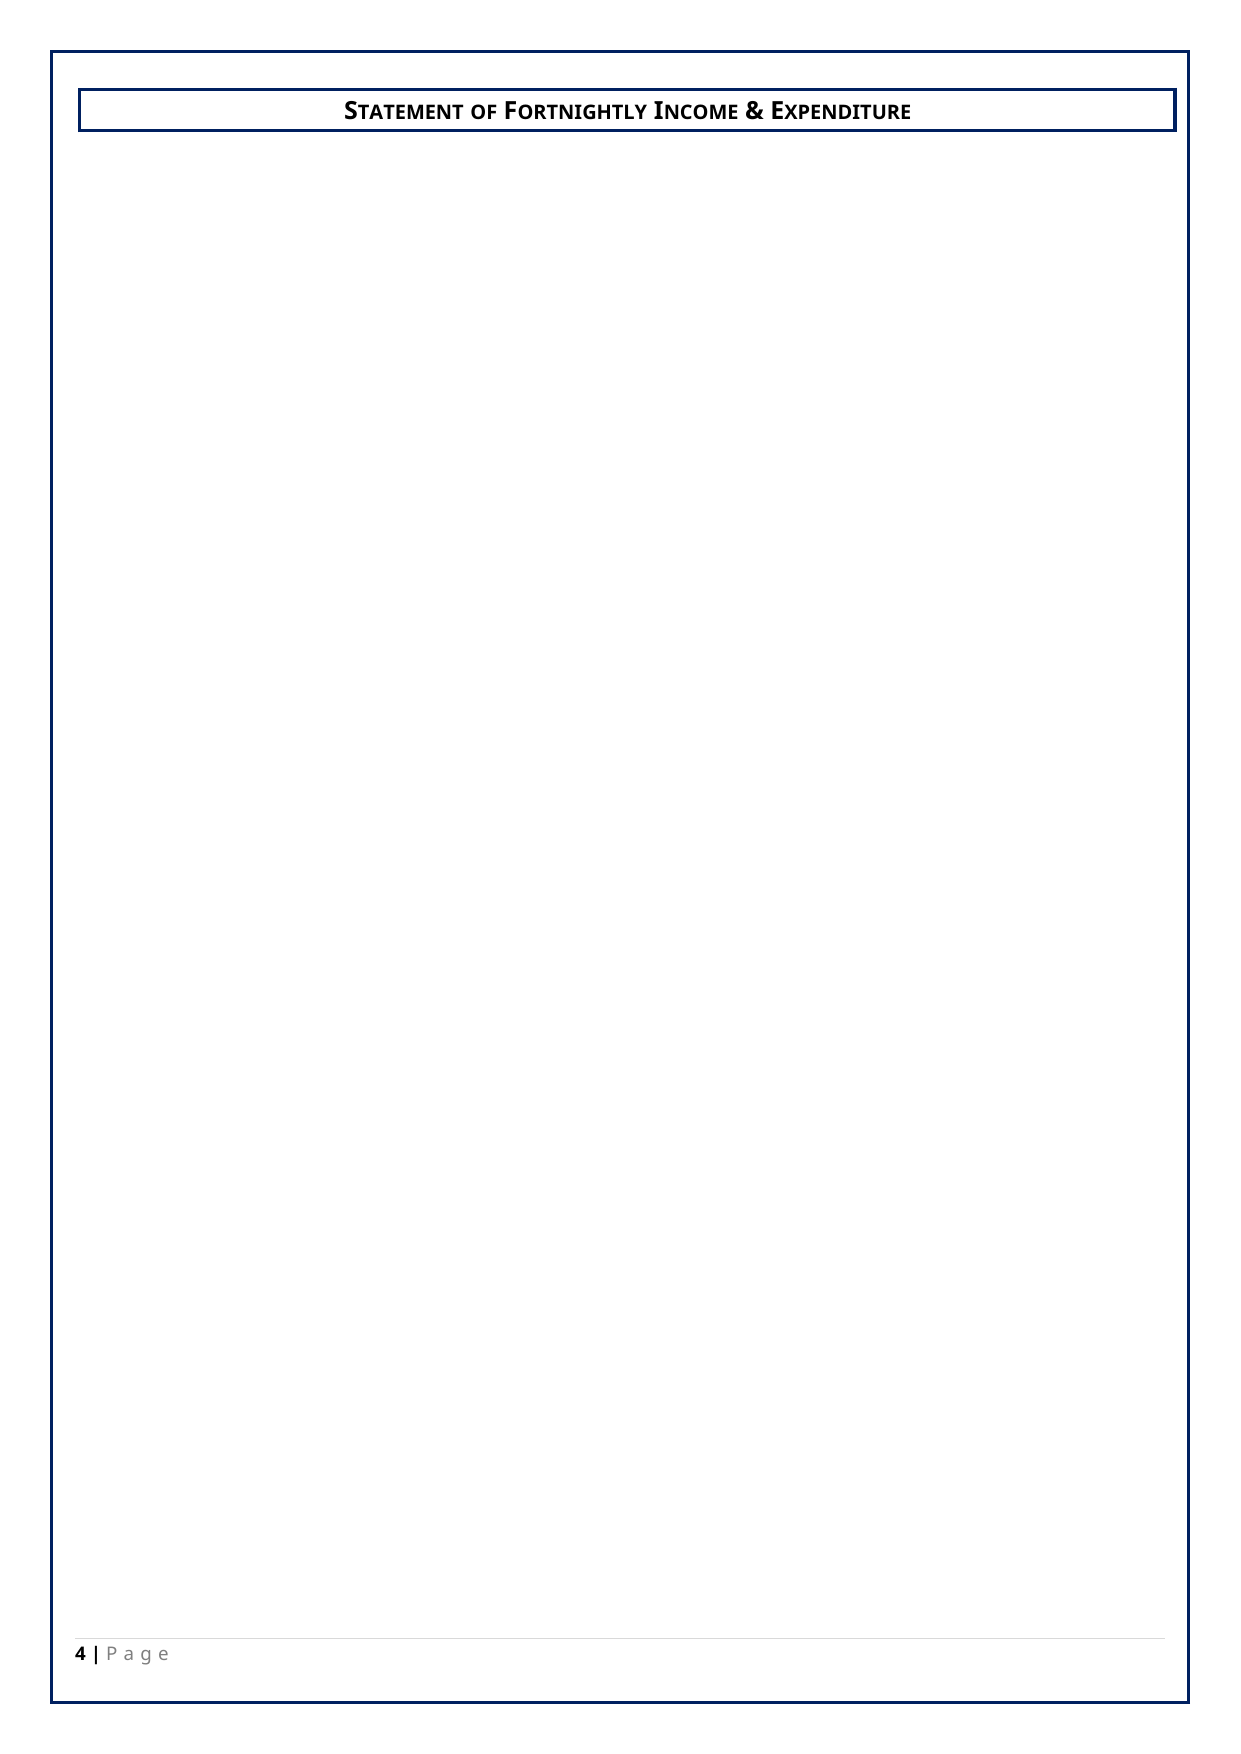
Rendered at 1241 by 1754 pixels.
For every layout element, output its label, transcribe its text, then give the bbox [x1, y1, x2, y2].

subtitle Statement of Fortnightly Income & Expenditure [81, 91, 1173, 129]
